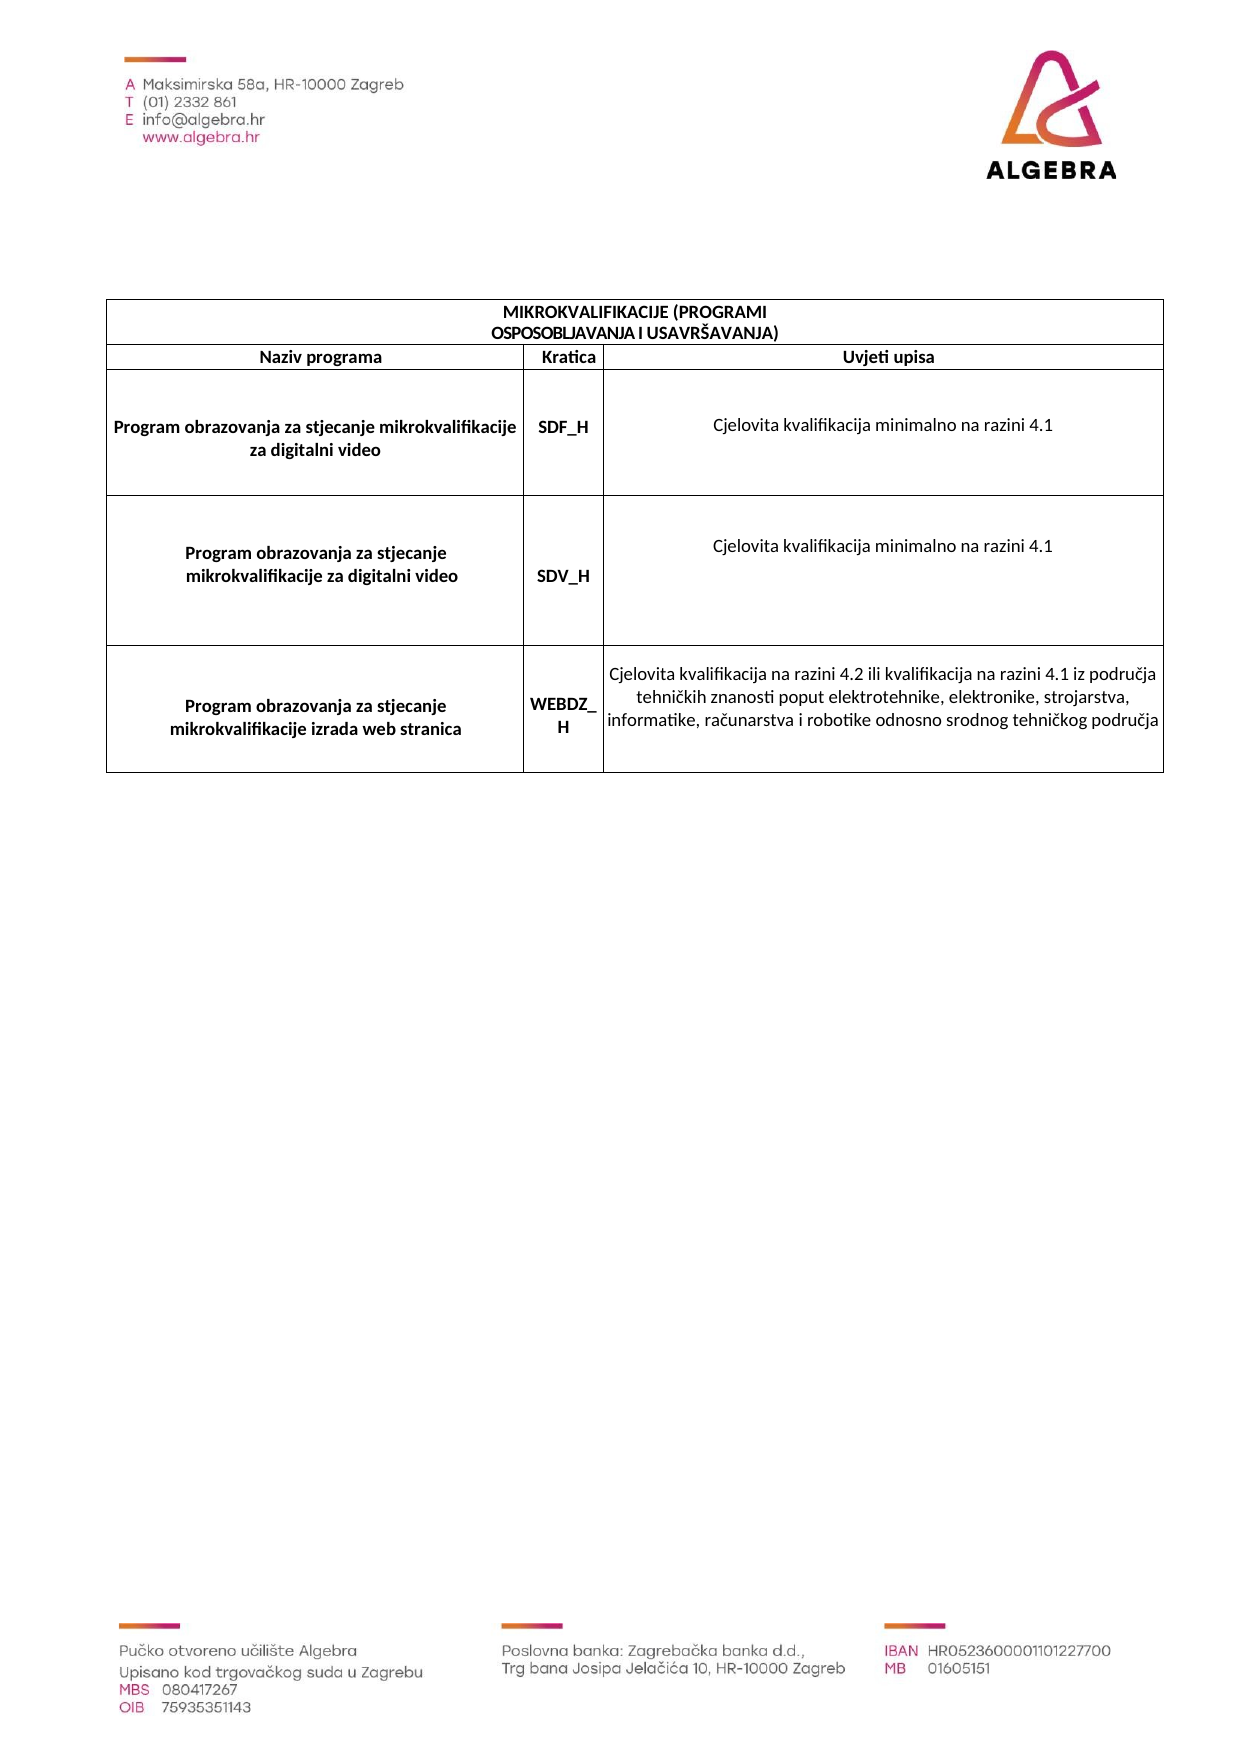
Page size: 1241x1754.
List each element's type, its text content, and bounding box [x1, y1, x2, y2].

table_cell Program obrazovanja za stjecanje mikrokvalifikacije za digitalni video [107, 370, 523, 494]
table_cell Uvjeti upisa [604, 345, 1163, 368]
picture [124, 50, 1117, 179]
table_cell Cjelovita kvalifikacija minimalno na razini 4.1 [604, 370, 1163, 494]
table_cell Kratica [524, 345, 603, 368]
table_header MIKROKVALIFIKACIJE (PROGRAMI OSPOSOBLJAVANJA I USAVRŠAVANJA) [107, 300, 1163, 344]
table_cell Cjelovita kvalifikacija na razini 4.2 ili kvalifikacija na razini 4.1 iz područja tehničkih znanosti poput elektrotehnike, elektronike, strojarstva, informatike, računarstva i robotike odnosno srodnog tehničkog područja [604, 646, 1163, 772]
table_cell SDF_H [524, 370, 603, 494]
table_cell WEBDZ_H [524, 646, 603, 772]
table_cell Program obrazovanja za stjecanje mikrokvalifikacije izrada web stranica [107, 646, 523, 772]
table_cell SDV_H [524, 496, 603, 645]
table_cell Cjelovita kvalifikacija minimalno na razini 4.1 [604, 496, 1163, 645]
picture [118, 1623, 1111, 1716]
table_cell Program obrazovanja za stjecanje mikrokvalifikacije za digitalni video [107, 496, 523, 645]
table_cell Naziv programa [107, 345, 523, 368]
